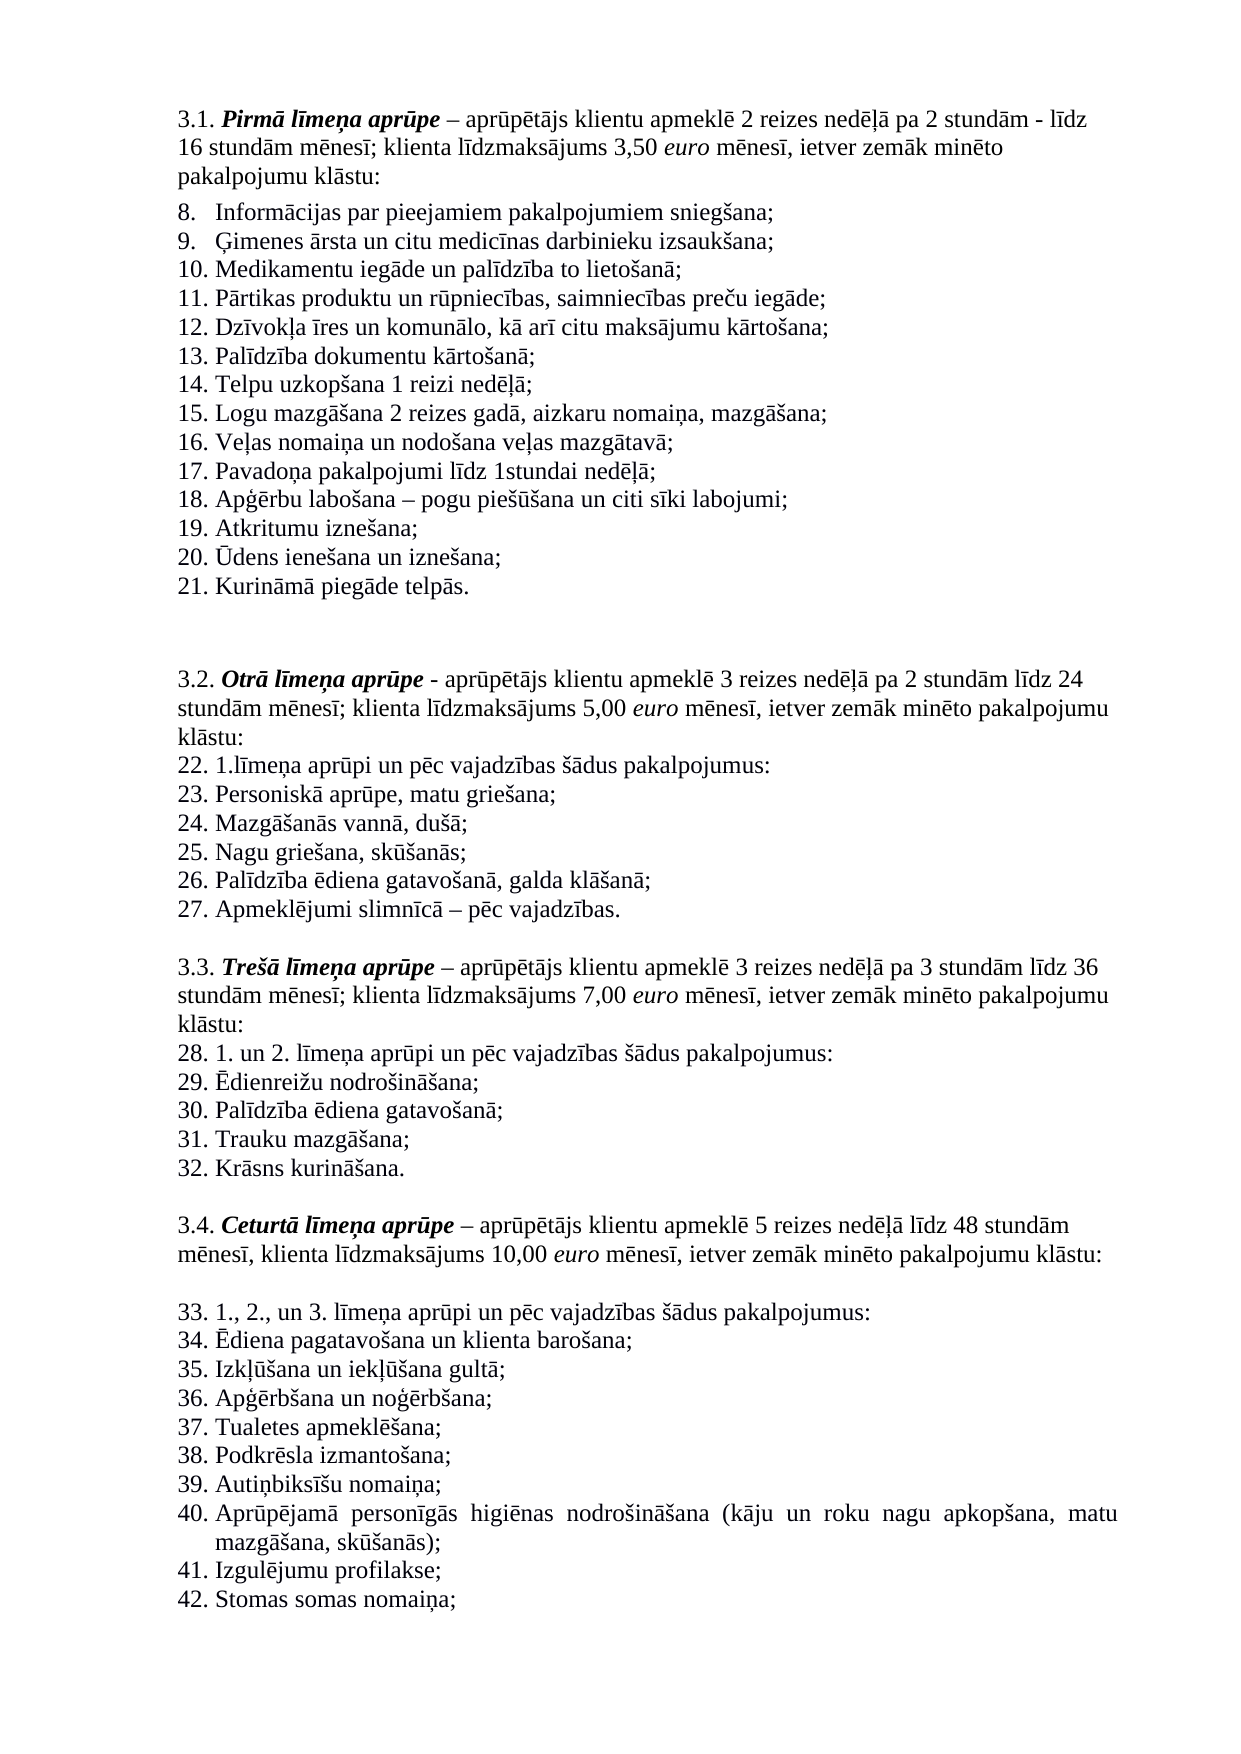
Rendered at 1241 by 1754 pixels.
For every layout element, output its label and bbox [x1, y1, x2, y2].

table_header [166, 104, 1129, 1613]
